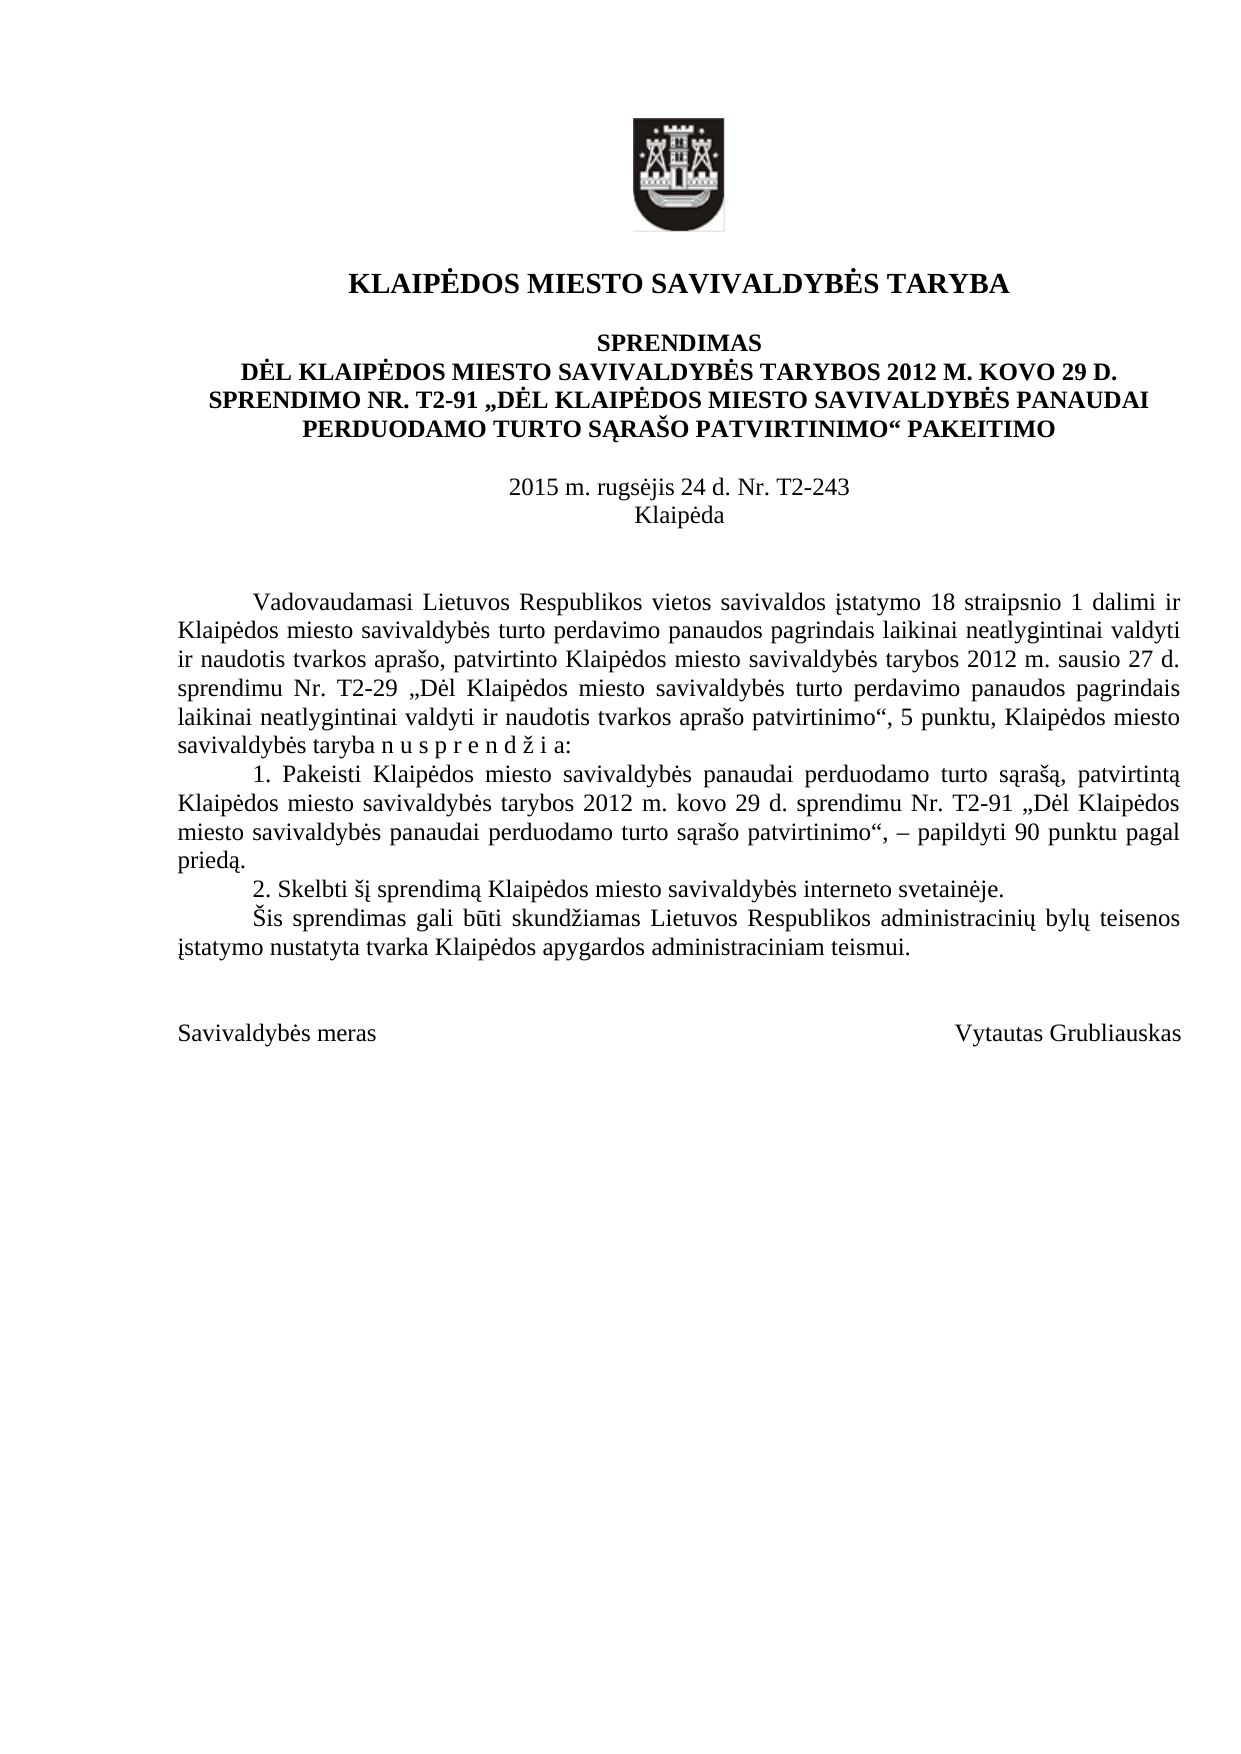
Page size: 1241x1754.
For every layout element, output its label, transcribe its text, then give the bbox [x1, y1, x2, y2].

text Vadovaudamasi Lietuvos Respublikos vietos savivaldos įstatymo 18 straipsnio 1 dalimi ir Klaipėdos miesto savivaldybės turto perdavimo panaudos pagrindais laikinai neatlygintinai valdyti ir naudotis tvarkos aprašo, patvirtinto Klaipėdos miesto savivaldybės tarybos 2012 m. sausio 27 d. sprendimu Nr. T2-29 „Dėl Klaipėdos miesto savivaldybės turto perdavimo panaudos pagrindais laikinai neatlygintinai valdyti ir naudotis tvarkos aprašo patvirtinimo“, 5 punktu, Klaipėdos miesto savivaldybės taryba nusprendžia: [177, 587, 1181, 759]
text 1. Pakeisti Klaipėdos miesto savivaldybės panaudai perduodamo turto sąrašą, patvirtintą Klaipėdos miesto savivaldybės tarybos 2012 m. kovo 29 d. sprendimu Nr. T2-91 „Dėl Klaipėdos miesto savivaldybės panaudai perduodamo turto sąrašo patvirtinimo“, – papildyti 90 punktu pagal priedą. [177, 759, 1181, 874]
text KLAIPĖDOS MIESTO SAVIVALDYBĖS TARYBA [177, 266, 1181, 299]
table_header Vytautas Grubliauskas [930, 1018, 1192, 1047]
text Klaipėda [177, 501, 1181, 529]
text Šis sprendimas gali būti skundžiamas Lietuvos Respublikos administracinių bylų teisenos įstatymo nustatyta tvarka Klaipėdos apygardos administraciniam teismui. [177, 903, 1181, 961]
table_header Savivaldybės meras [166, 1018, 930, 1047]
text 2015 m. rugsėjis 24 d. Nr. T2-243 [177, 472, 1181, 501]
text SPRENDIMAS [177, 328, 1181, 357]
text DĖL KLAIPĖDOS MIESTO SAVIVALDYBĖS TARYBOS 2012 M. KOVO 29 D. SPRENDIMO NR. T2-91 „DĖL KLAIPĖDOS MIESTO SAVIVALDYBĖS PANAUDAI PERDUODAMO TURTO SĄRAŠO PATVIRTINIMO“ PAKEITIMO [177, 357, 1181, 443]
text 2. Skelbti šį sprendimą Klaipėdos miesto savivaldybės interneto svetainėje. [177, 874, 1181, 903]
picture [633, 118, 726, 233]
